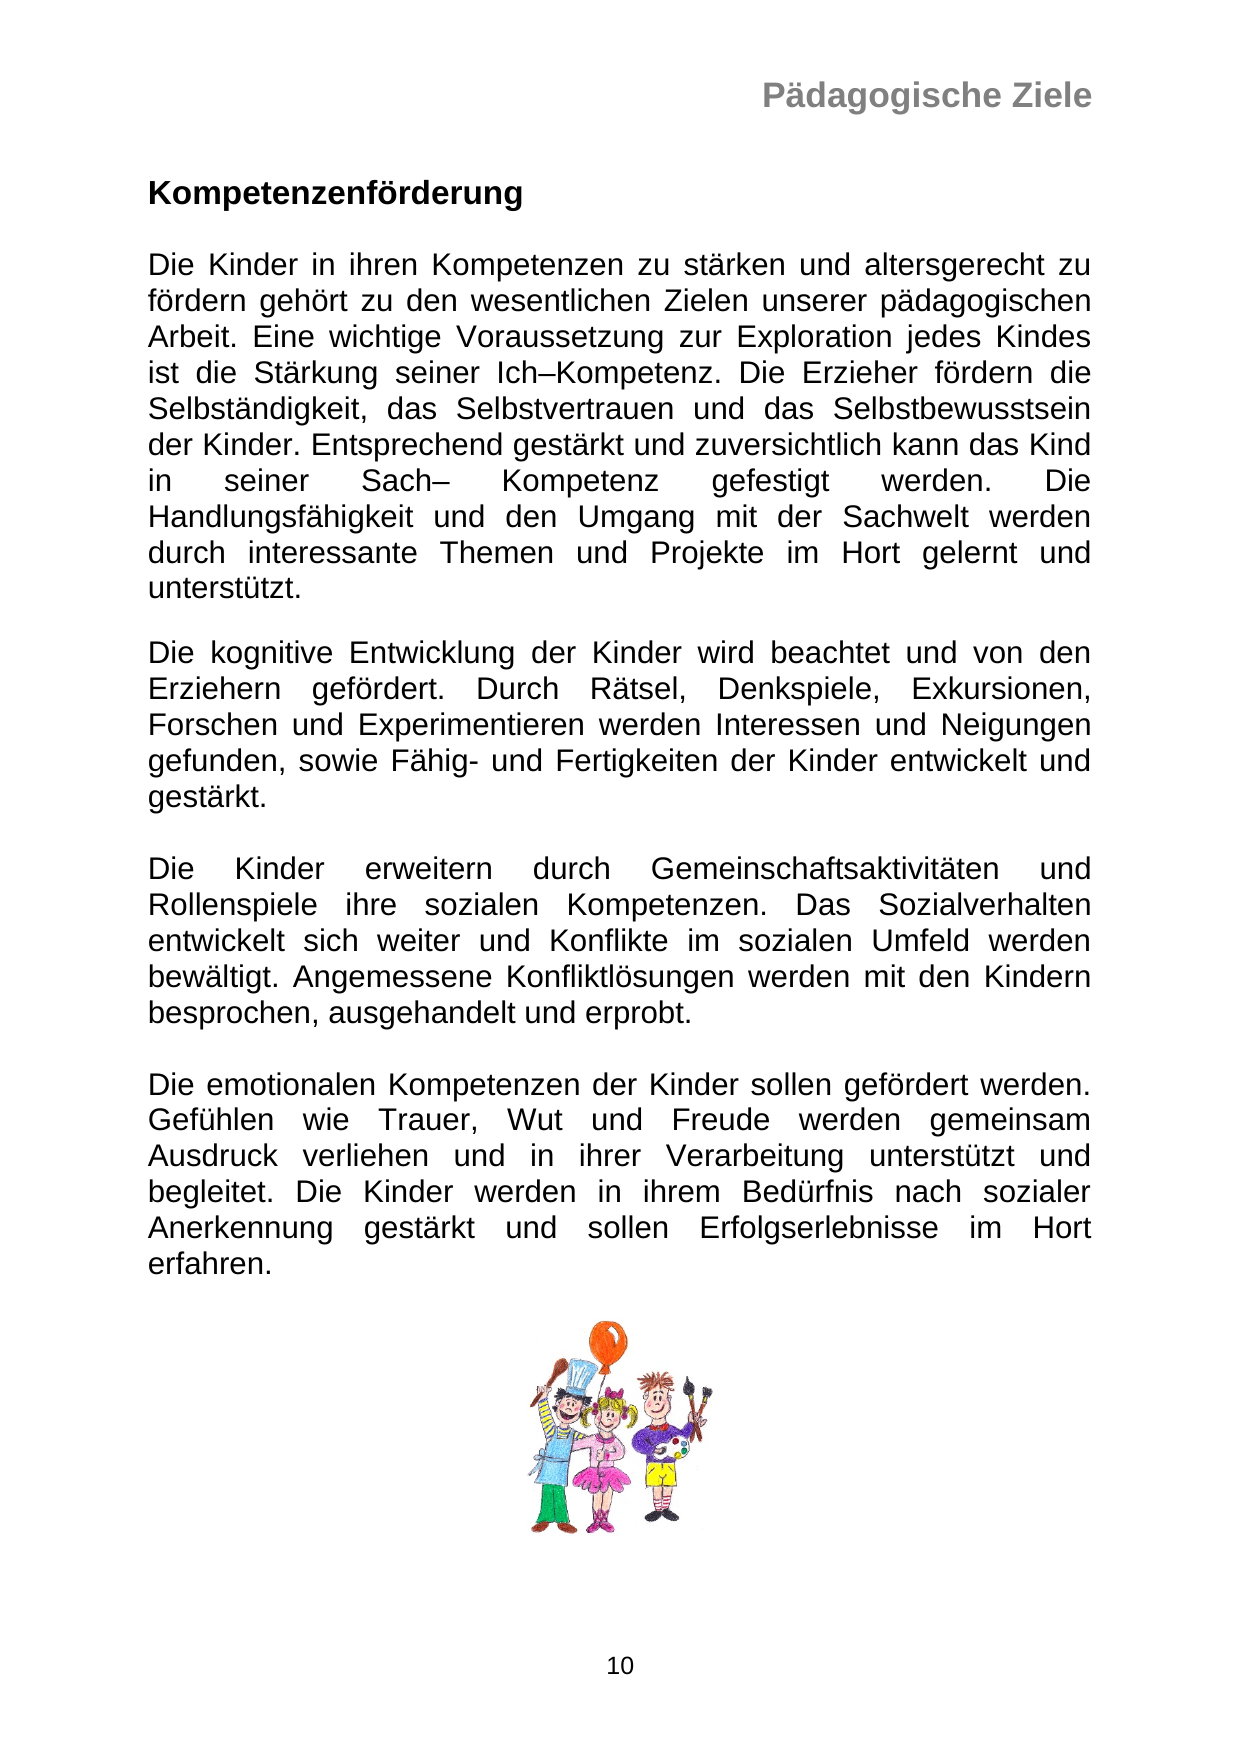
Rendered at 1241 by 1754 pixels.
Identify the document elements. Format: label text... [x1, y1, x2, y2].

subtitle Kompetenzenförderung [148, 173, 1092, 211]
text Die Kinder in ihren Kompetenzen zu stärken und altersgerecht zu fördern gehört zu den wesentlichen Zielen unserer pädagogischen Arbeit. Eine wichtige Voraussetzung zur Exploration jedes Kindes ist die Stärkung seiner Ich–Kompetenz. Die Erzieher fördern die Selbständigkeit, das Selbstvertrauen und das Selbstbewusstsein der Kinder. Entsprechend gestärkt und zuversichtlich kann das Kind in seiner Sach– Kompetenz gefestigt werden. Die Handlungsfähigkeit und den Umgang mit der Sachwelt werden durch interessante Themen und Projekte im Hort gelernt und unterstützt. [148, 246, 1092, 606]
picture [525, 1318, 713, 1534]
text Die Kinder erweitern durch Gemeinschaftsaktivitäten und Rollenspiele ihre sozialen Kompetenzen. Das Sozialverhalten entwickelt sich weiter und Konflikte im sozialen Umfeld werden bewältigt. Angemessene Konfliktlösungen werden mit den Kindern besprochen, ausgehandelt und erprobt. [148, 850, 1092, 1029]
text Die emotionalen Kompetenzen der Kinder sollen gefördert werden. Gefühlen wie Trauer, Wut und Freude werden gemeinsam Ausdruck verliehen und in ihrer Verarbeitung unterstützt und begleitet. Die Kinder werden in ihrem Bedürfnis nach sozialer Anerkennung gestärkt und sollen Erfolgserlebnisse im Hort erfahren. [148, 1066, 1092, 1281]
text Die kognitive Entwicklung der Kinder wird beachtet und von den Erziehern gefördert. Durch Rätsel, Denkspiele, Exkursionen, Forschen und Experimentieren werden Interessen und Neigungen gefunden, sowie Fähig- und Fertigkeiten der Kinder entwickelt und gestärkt. [148, 634, 1092, 814]
